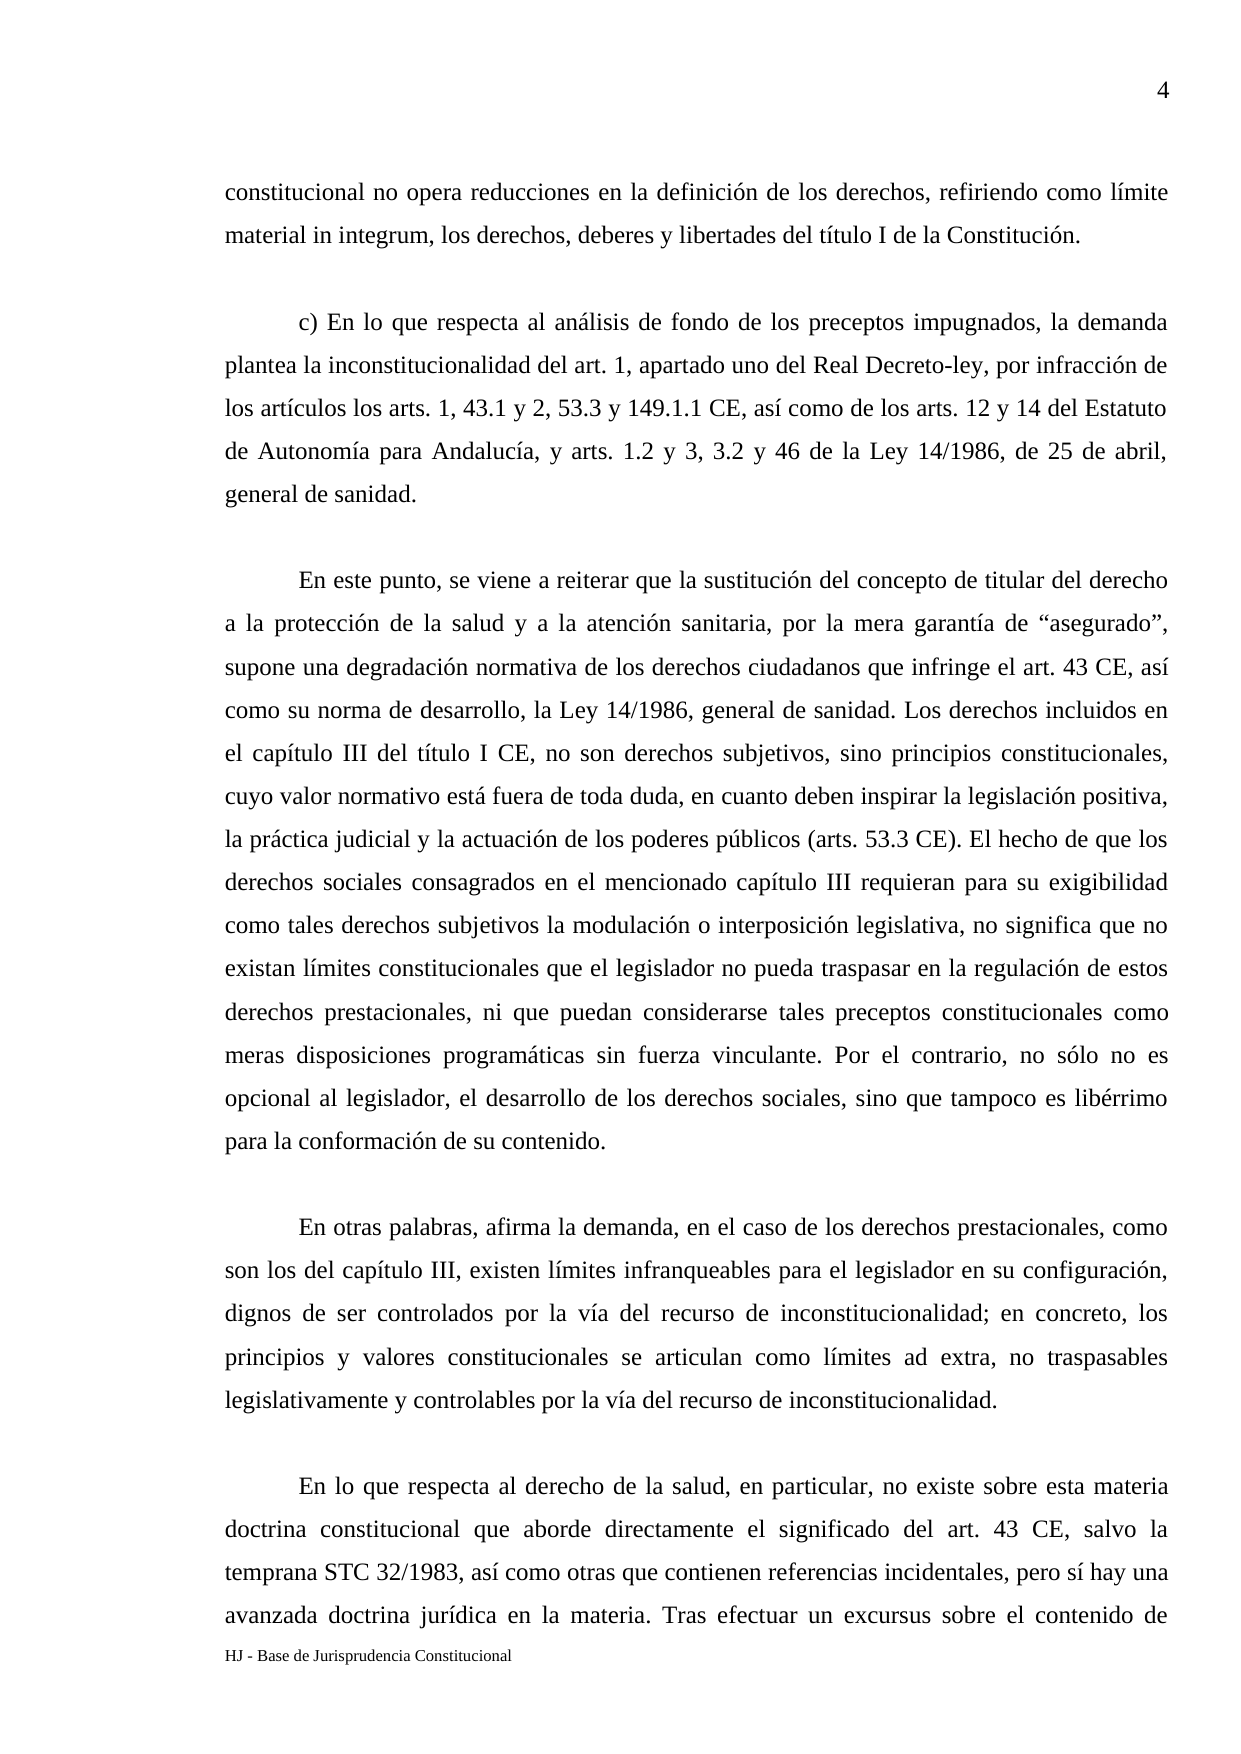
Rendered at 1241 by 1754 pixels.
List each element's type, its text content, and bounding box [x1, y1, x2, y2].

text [224, 177, 1169, 249]
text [224, 1471, 1169, 1629]
text En otras palabras, afirma la demanda, en el caso de los derechos prestacionales, como son los del capítulo III, existen límites infranqueables para el legislador en su configuración, dignos de ser controlados por la vía del recurso de inconstitucionalidad; en concreto, los principios y valores constitucionales se articulan como límites ad extra, no traspasables legislativamente y controlables por la vía del recurso de inconstitucionalidad. [224, 1212, 1169, 1413]
text En este punto, se viene a reiterar que la sustitución del concepto de titular del derecho a la protección de la salud y a la atención sanitaria, por la mera garantía de “asegurado”, supone una degradación normativa de los derechos ciudadanos que infringe el art. 43 CE, así como su norma de desarrollo, la Ley 14/1986, general de sanidad. Los derechos incluidos en el capítulo III del título I CE, no son derechos subjetivos, sino principios constitucionales, cuyo valor normativo está fuera de toda duda, en cuanto deben inspirar la legislación positiva, la práctica judicial y la actuación de los poderes públicos (arts. 53.3 CE). El hecho de que los derechos sociales consagrados en el mencionado capítulo III requieran para su exigibilidad como tales derechos subjetivos la modulación o interposición legislativa, no significa que no existan límites constitucionales que el legislador no pueda traspasar en la regulación de estos derechos prestacionales, ni que puedan considerarse tales preceptos constitucionales como meras disposiciones programáticas sin fuerza vinculante. Por el contrario, no sólo no es opcional al legislador, el desarrollo de los derechos sociales, sino que tampoco es libérrimo para la conformación de su contenido. [224, 565, 1169, 1155]
text c) En lo que respecta al análisis de fondo de los preceptos impugnados, la demanda plantea la inconstitucionalidad del art. 1, apartado uno del Real Decreto-ley, por infracción de los artículos los arts. 1, 43.1 y 2, 53.3 y 149.1.1 CE, así como de los arts. 12 y 14 del Estatuto de Autonomía para Andalucía, y arts. 1.2 y 3, 3.2 y 46 de la Ley 14/1986, de 25 de abril, general de sanidad. [224, 307, 1169, 508]
